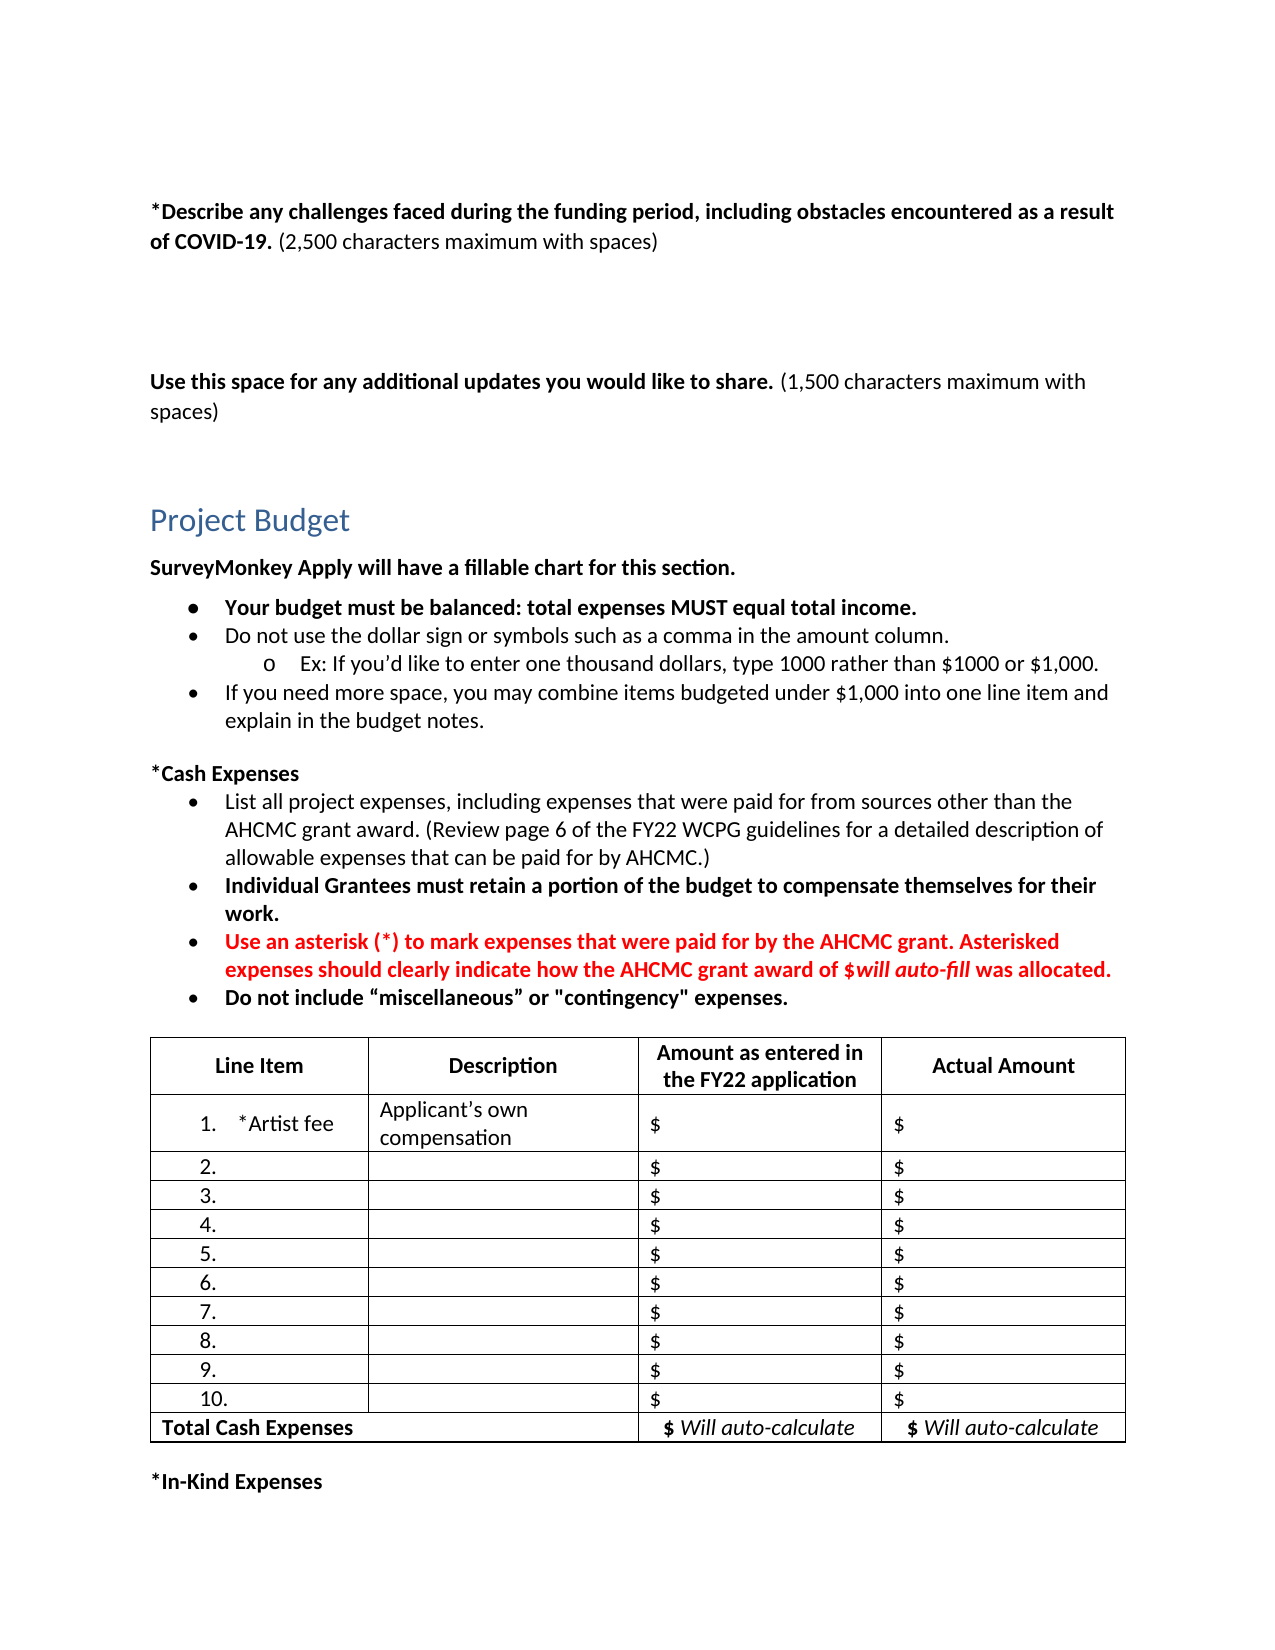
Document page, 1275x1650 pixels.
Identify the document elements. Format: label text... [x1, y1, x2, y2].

table_cell [151, 1355, 368, 1383]
text SurveyMonkey Apply will have a fillable chart for this section. [150, 553, 1125, 581]
table_cell [369, 1239, 638, 1267]
table_cell [369, 1152, 638, 1180]
table_cell $ [882, 1297, 1125, 1325]
table_cell $ [882, 1239, 1125, 1267]
table_cell $ Will auto-calculate [639, 1413, 881, 1441]
table_cell $ [882, 1355, 1125, 1383]
list Use an asterisk (*) to mark expenses that were paid for by the AHCMC grant. Asterisked expenses should clearly indicate how the AHCMC grant award of $will auto-fill was allocated. [187, 927, 1125, 983]
table_cell $ [639, 1297, 881, 1325]
list If you need more space, you may combine items budgeted under $1,000 into one line item and explain in the budget notes. [187, 678, 1125, 734]
table_cell $ [639, 1326, 881, 1354]
table_cell [151, 1152, 368, 1180]
table_cell $ [639, 1355, 881, 1383]
text *Describe any challenges faced during the funding period, including obstacles encountered as a result of COVID-19. (2,500 characters maximum with spaces) [150, 197, 1125, 255]
table_cell *Artist fee [151, 1095, 368, 1151]
text Use this space for any additional updates you would like to share. (1,500 characters maximum with spaces) [150, 367, 1125, 425]
table_cell Applicant’s own compensation [369, 1095, 638, 1151]
table_cell [151, 1268, 368, 1296]
table_cell $ [882, 1152, 1125, 1180]
table_cell [369, 1355, 638, 1383]
table_header Actual Amount [882, 1038, 1125, 1094]
table_cell [151, 1181, 368, 1209]
table_header Description [369, 1038, 638, 1094]
table_cell [369, 1384, 638, 1412]
table_cell $ [882, 1210, 1125, 1238]
table_cell [151, 1239, 368, 1267]
list List all project expenses, including expenses that were paid for from sources other than the AHCMC grant award. (Review page 6 of the FY22 WCPG guidelines for a detailed description of allowable expenses that can be paid for by AHCMC.) [187, 787, 1125, 871]
table_cell $ [639, 1095, 881, 1151]
table_cell $ [639, 1239, 881, 1267]
table_cell $ [882, 1384, 1125, 1412]
list Do not include “miscellaneous” or "contingency" expenses. [187, 983, 1125, 1012]
table_cell [151, 1297, 368, 1325]
text Project Budget [150, 499, 1125, 540]
list Do not use the dollar sign or symbols such as a comma in the amount column. [187, 621, 1125, 649]
table_cell Total Cash Expenses [151, 1413, 638, 1441]
table_cell $ [882, 1268, 1125, 1296]
table_cell [151, 1326, 368, 1354]
list Your budget must be balanced: total expenses MUST equal total income. [187, 593, 1125, 621]
list Ex: If you’d like to enter one thousand dollars, type 1000 rather than $1000 or $1,000. [262, 649, 1125, 678]
table_cell $ [882, 1095, 1125, 1151]
table_cell [369, 1297, 638, 1325]
table_cell $ [882, 1326, 1125, 1354]
list Individual Grantees must retain a portion of the budget to compensate themselves for their work. [187, 871, 1125, 927]
text *Cash Expenses [150, 759, 1125, 787]
table_cell [369, 1268, 638, 1296]
table_cell $ [639, 1384, 881, 1412]
text *In-Kind Expenses [150, 1467, 1125, 1495]
table_cell $ [639, 1152, 881, 1180]
table_cell $ [639, 1181, 881, 1209]
table_header Line Item [151, 1038, 368, 1094]
table_cell [369, 1181, 638, 1209]
table_header Amount as entered in the FY22 application [639, 1038, 881, 1094]
table_cell [369, 1210, 638, 1238]
table_cell $ [882, 1181, 1125, 1209]
table_cell [151, 1210, 368, 1238]
table_cell $ Will auto-calculate [882, 1413, 1125, 1441]
table_cell $ [639, 1210, 881, 1238]
table_cell [369, 1326, 638, 1354]
table_cell [151, 1384, 368, 1412]
table_cell $ [639, 1268, 881, 1296]
